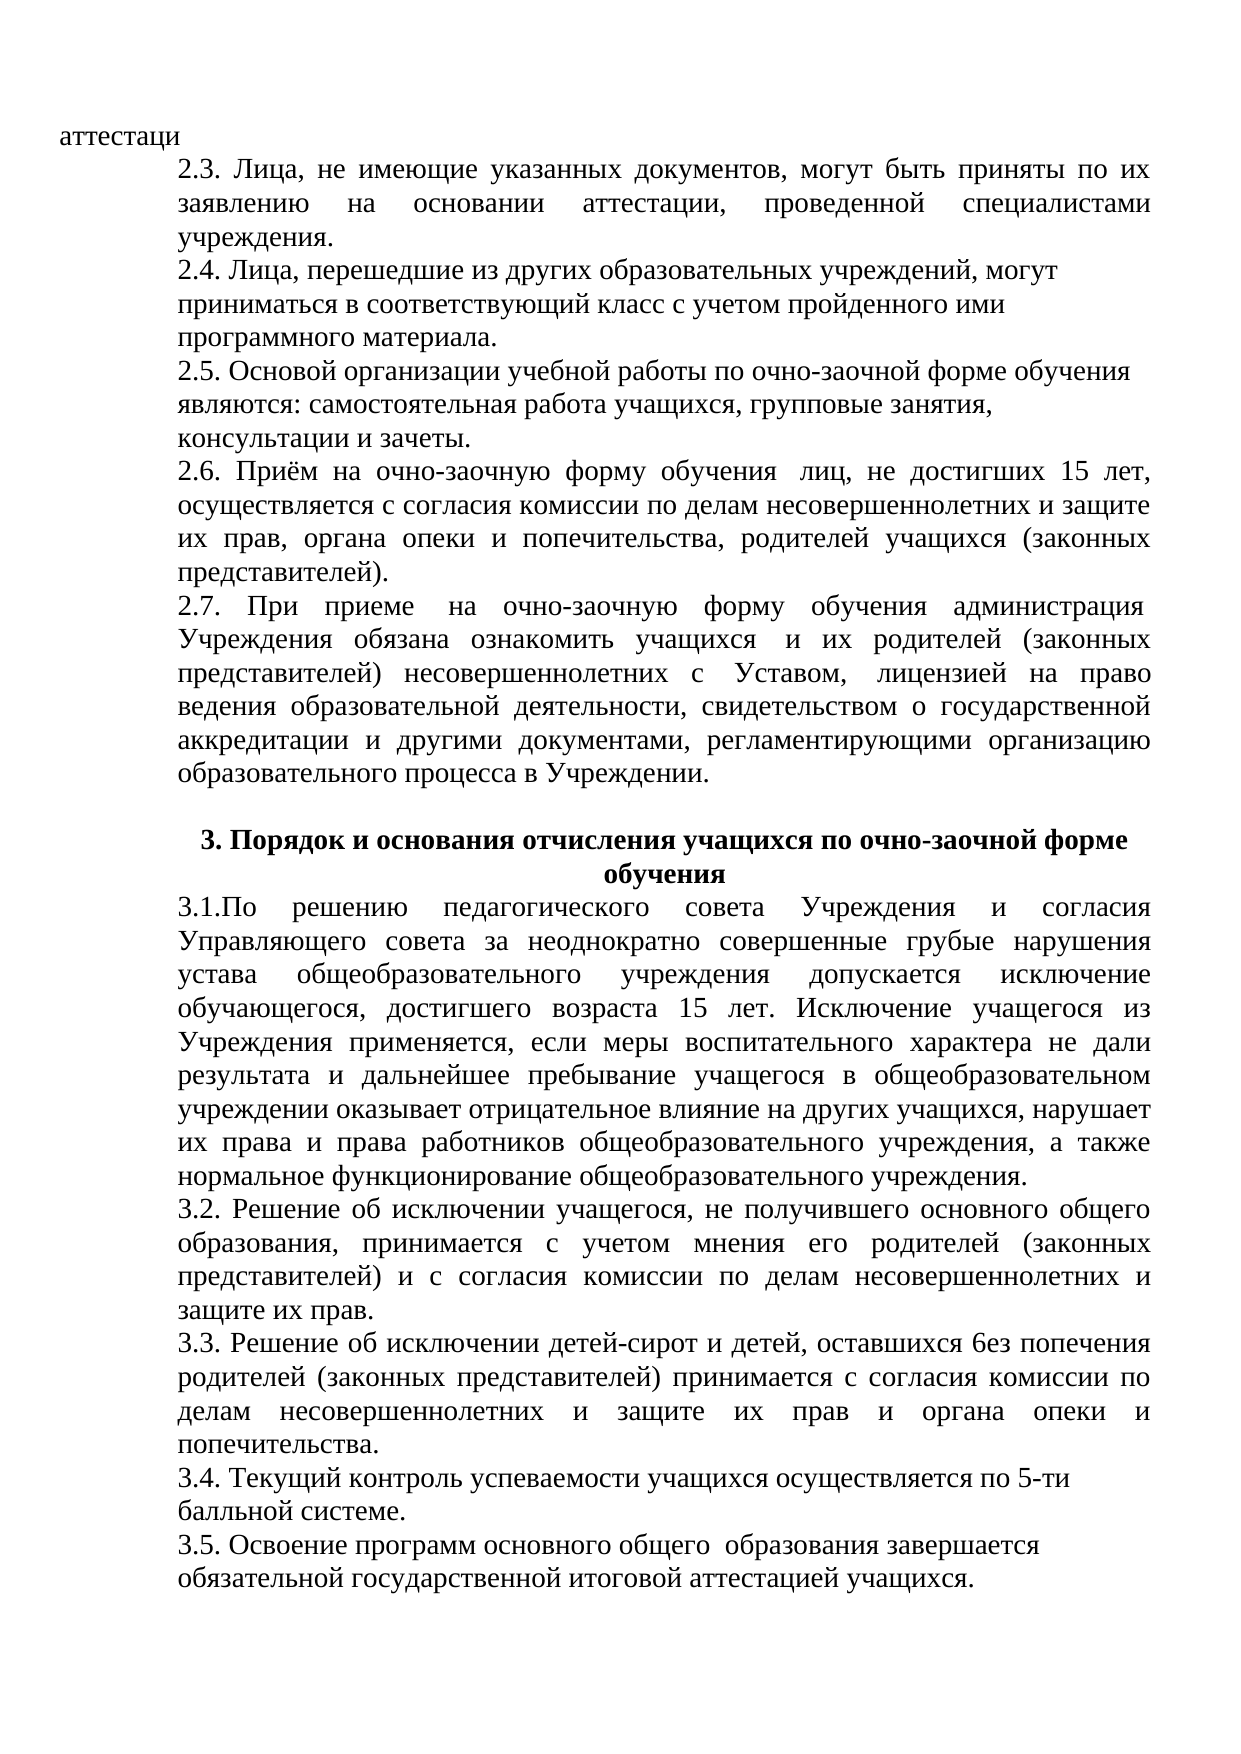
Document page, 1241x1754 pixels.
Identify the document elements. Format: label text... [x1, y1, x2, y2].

text 2.3. Лица, не имеющие указанных документов, могут быть приняты по их заявлению на основании аттестации, проведенной специалистами учреждения. [177, 152, 1152, 252]
text аттестации из общеобразовательных учреждений, паспорта или свидетельства о рождении. [59, 118, 1152, 152]
text 3.4. Текущий контроль успеваемости учащихся осуществляется по 5-ти балльной системе. 3.5. Освоение программ основного общего образования завершается обязательной государственной итоговой аттестацией учащихся. [177, 1460, 1152, 1594]
text 3. Порядок и основания отчисления учащихся по очно-заочной форме обучения [177, 822, 1152, 889]
text 2.4. Лица, перешедшие из других образовательных учреждений, могут приниматься в соответствующий класс с учетом пройденного ими программного материала. 2.5. Основой организации учебной работы по очно-заочной форме обучения являются: самостоятельная работа учащихся, групповые занятия, консультации и зачеты. [177, 252, 1152, 453]
text 3.3. Решение об исключении детей-сирот и детей, оставшихся 6ез попечения родителей (законных представителей) принимается с согласия комиссии по делам несовершеннолетних и защите их прав и органа опеки и попечительства. [177, 1326, 1152, 1460]
text 3.1.По решению педагогического совета Учреждения и согласия Управляющего совета за неоднократно совершенные грубые нарушения устава общеобразовательного учреждения допускается исключение обучающегося, достигшего возраста 15 лет. Исключение учащегося из Учреждения применяется, если меры воспитательного характера не дали результата и дальнейшее пребывание учащегося в общеобразовательном учреждении оказывает отрицательное влияние на других учащихся, нарушает их права и права работников общеобразовательного учреждения, а также нормальное функционирование общеобразовательного учреждения. [177, 889, 1152, 1191]
text 2.6. Приём на очно-заочную форму обучения лиц, не достигших 15 лет, осуществляется с согласия комиссии по делам несовершеннолетних и защите их прав, органа опеки и попечительства, родителей учащихся (законных представителей). 2.7. При приеме на очно-заочную форму обучения администрация Учреждения обязана ознакомить учащихся и их родителей (законных представителей) несовершеннолетних с Уставом, лицензией на право ведения образовательной деятельности, свидетельством о государственной аккредитации и другими документами, регламентирующими организацию образовательного процесса в Учреждении. [177, 453, 1152, 789]
text 3.2. Решение об исключении учащегося, не получившего основного общего образования, принимается с учетом мнения его родителей (законных представителей) и с согласия комиссии по делам несовершеннолетних и защите их прав. [177, 1191, 1152, 1326]
